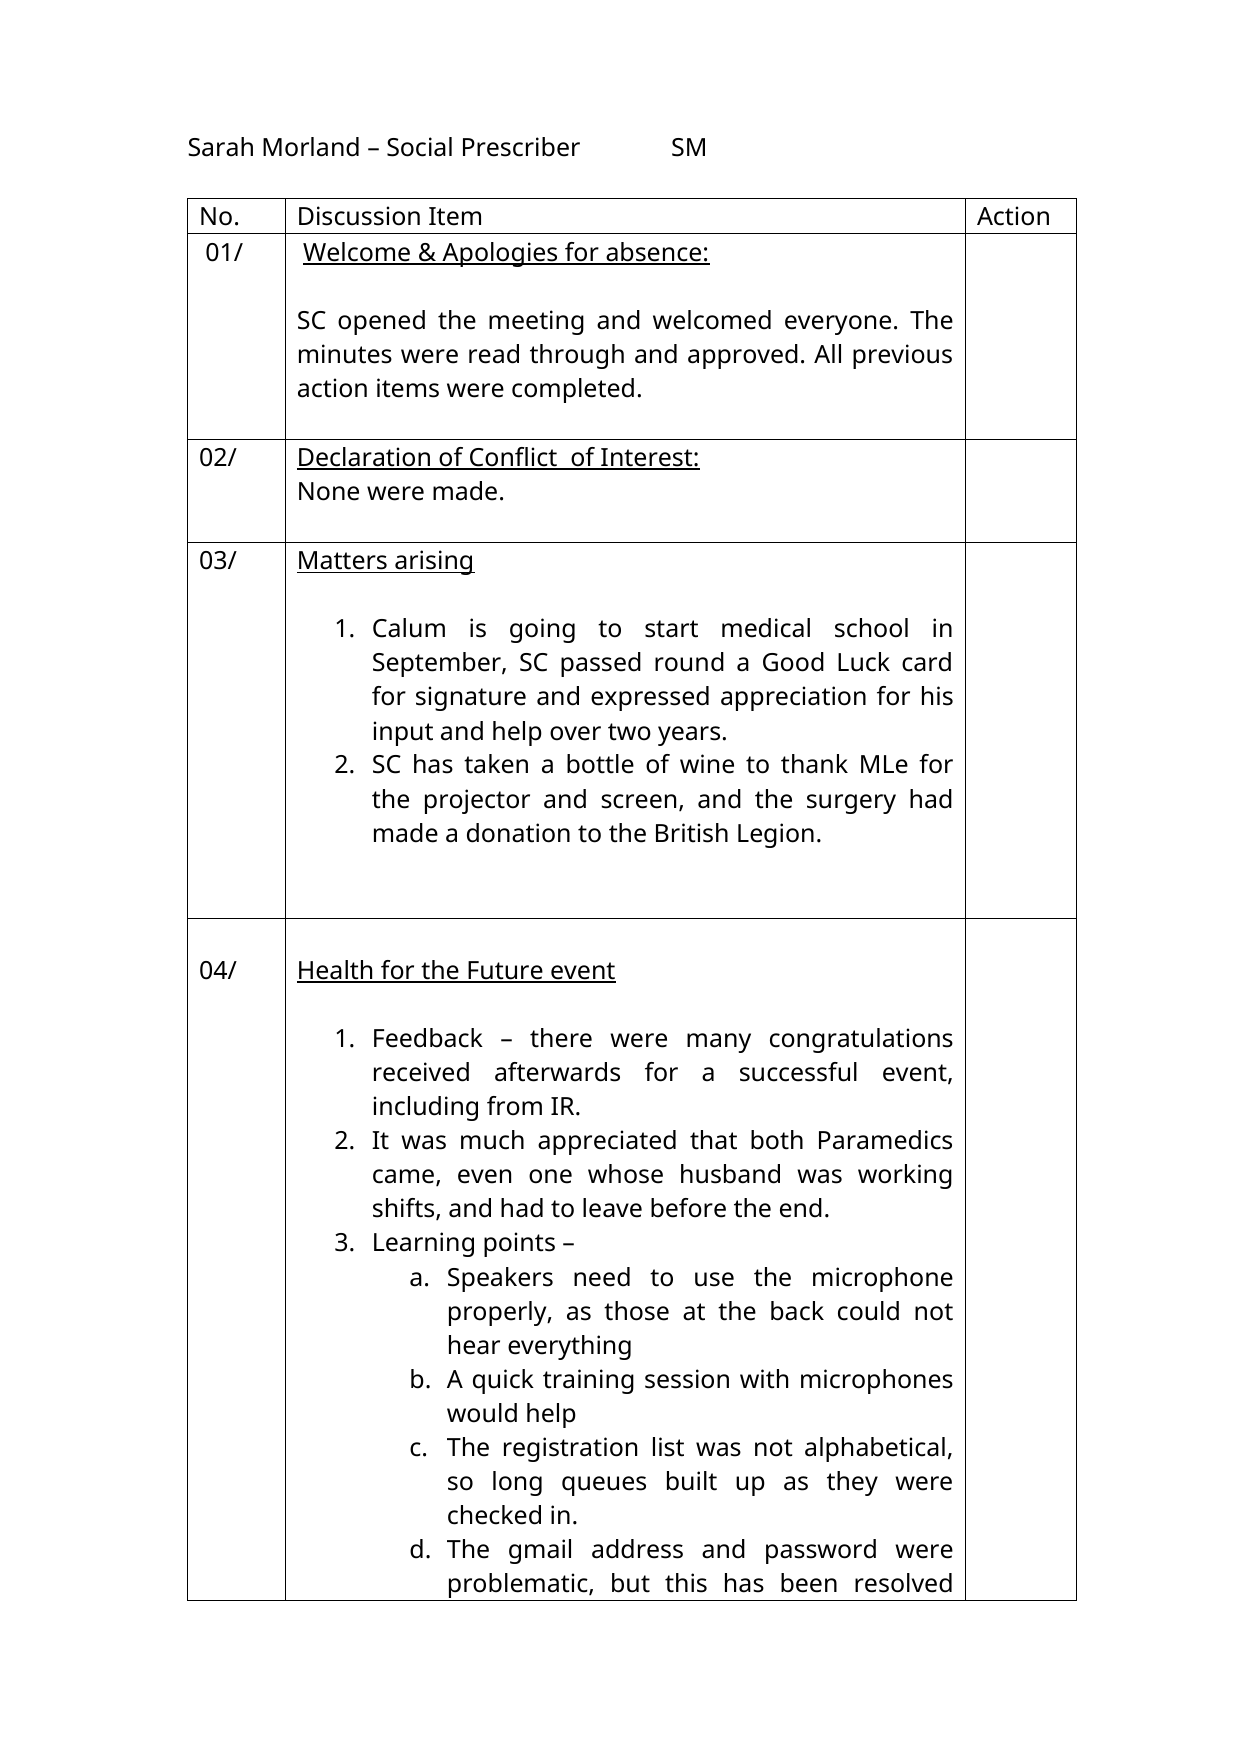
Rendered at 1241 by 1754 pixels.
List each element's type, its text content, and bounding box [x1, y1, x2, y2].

table_header No. [188, 199, 285, 233]
table_cell Declaration of Conflict of Interest: None were made. [286, 440, 965, 542]
table_cell Matters arising Calum is going to start medical school in September, SC passed round a Good Luck card for signature and expressed appreciation for his input and help over two years. SC has taken a bottle of wine to thank MLe for the projector and screen, and the surgery had made a donation to the British Legion. [286, 543, 965, 917]
table_header Action [966, 199, 1076, 233]
table_cell 03/ [188, 543, 285, 917]
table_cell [286, 919, 965, 1600]
table_cell [966, 919, 1076, 1600]
table_cell [966, 543, 1076, 917]
table_cell 04/ [188, 919, 285, 1600]
text Sarah Morland – Social Prescriber SM [187, 130, 1053, 164]
table_cell [966, 234, 1076, 438]
table_cell 01/ [188, 234, 285, 438]
table_cell [966, 440, 1076, 542]
table_header Discussion Item [286, 199, 965, 233]
table_cell 02/ [188, 440, 285, 542]
table_cell Welcome & Apologies for absence: SC opened the meeting and welcomed everyone. The minutes were read through and approved. All previous action items were completed. [286, 234, 965, 438]
